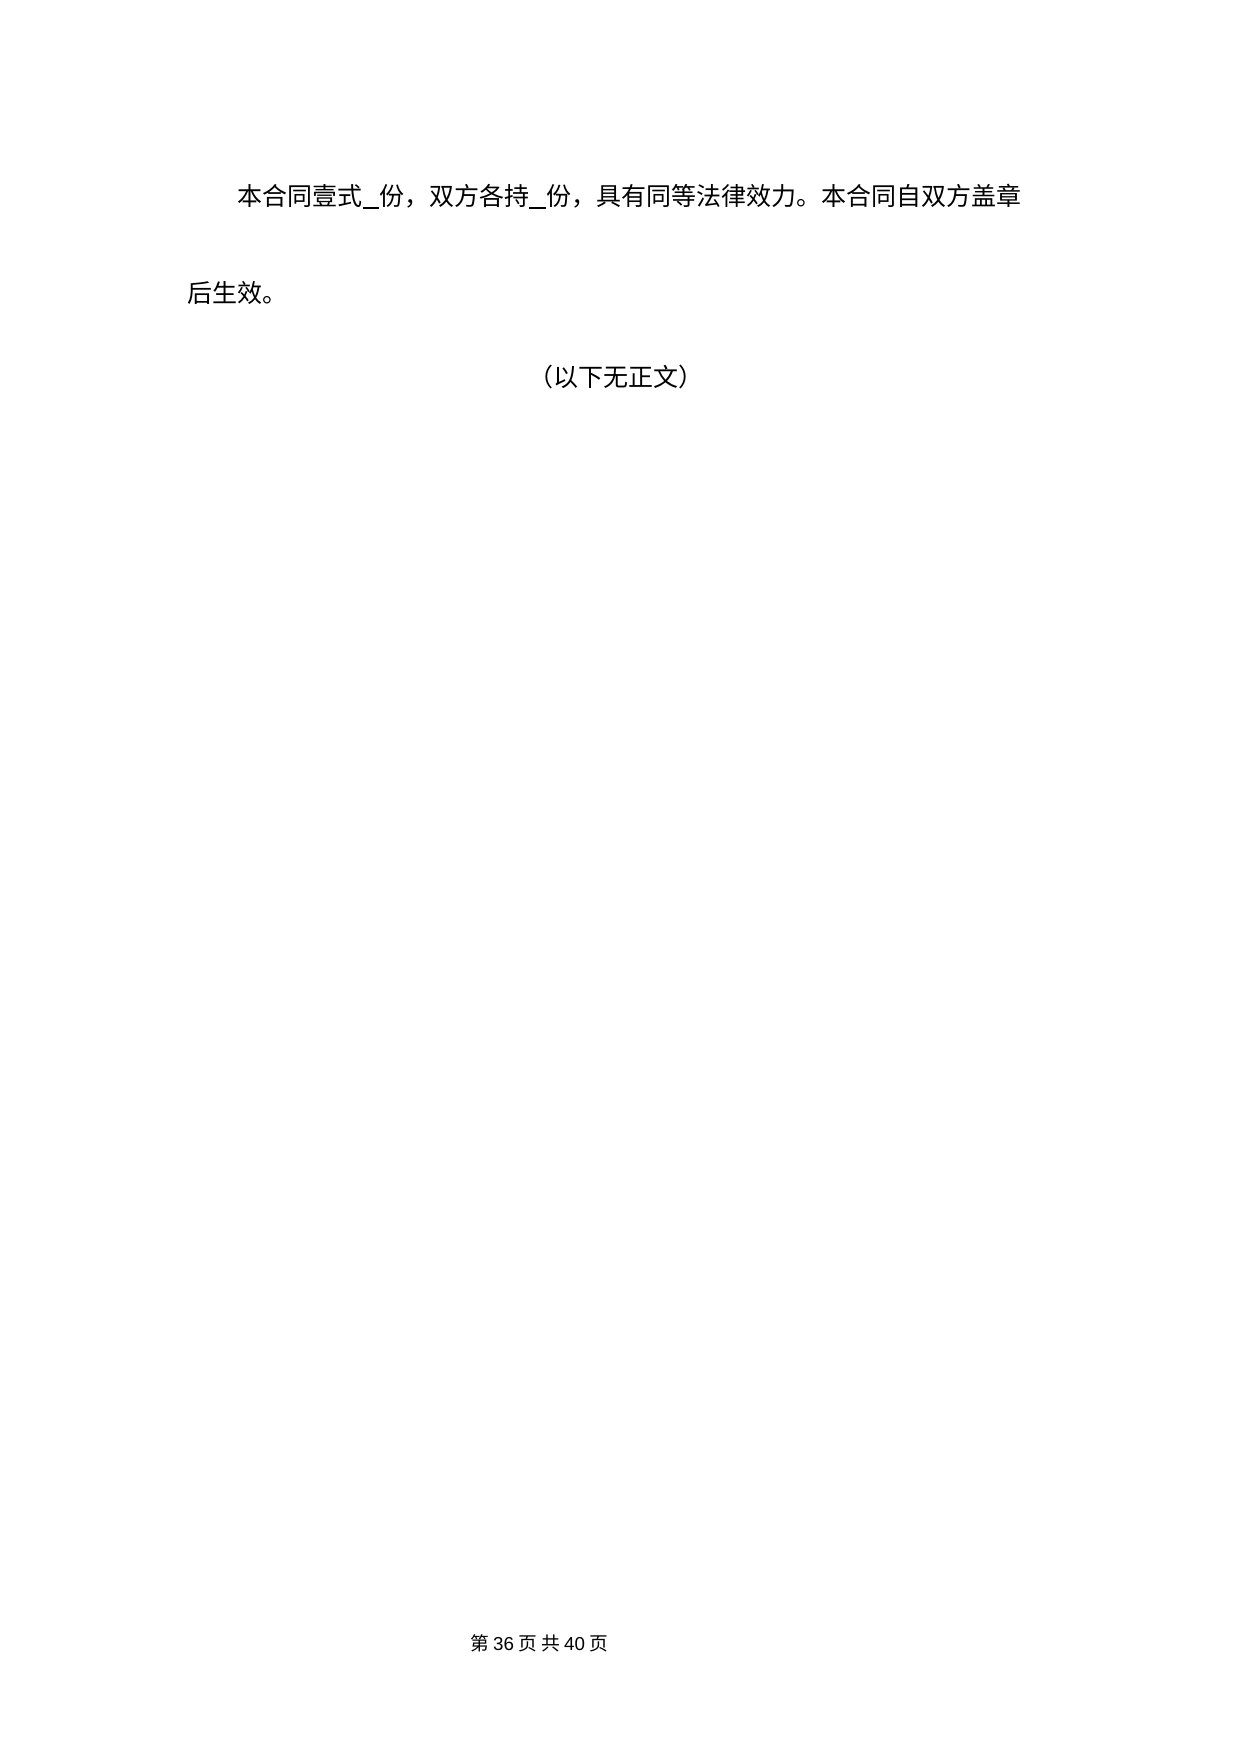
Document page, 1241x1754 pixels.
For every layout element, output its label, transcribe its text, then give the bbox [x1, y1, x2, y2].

text （以下无正文） [187, 343, 1044, 408]
text 本合同壹式 份，双方各持 份，具有同等法律效力。本合同自双方盖章后生效。 [187, 162, 1044, 324]
